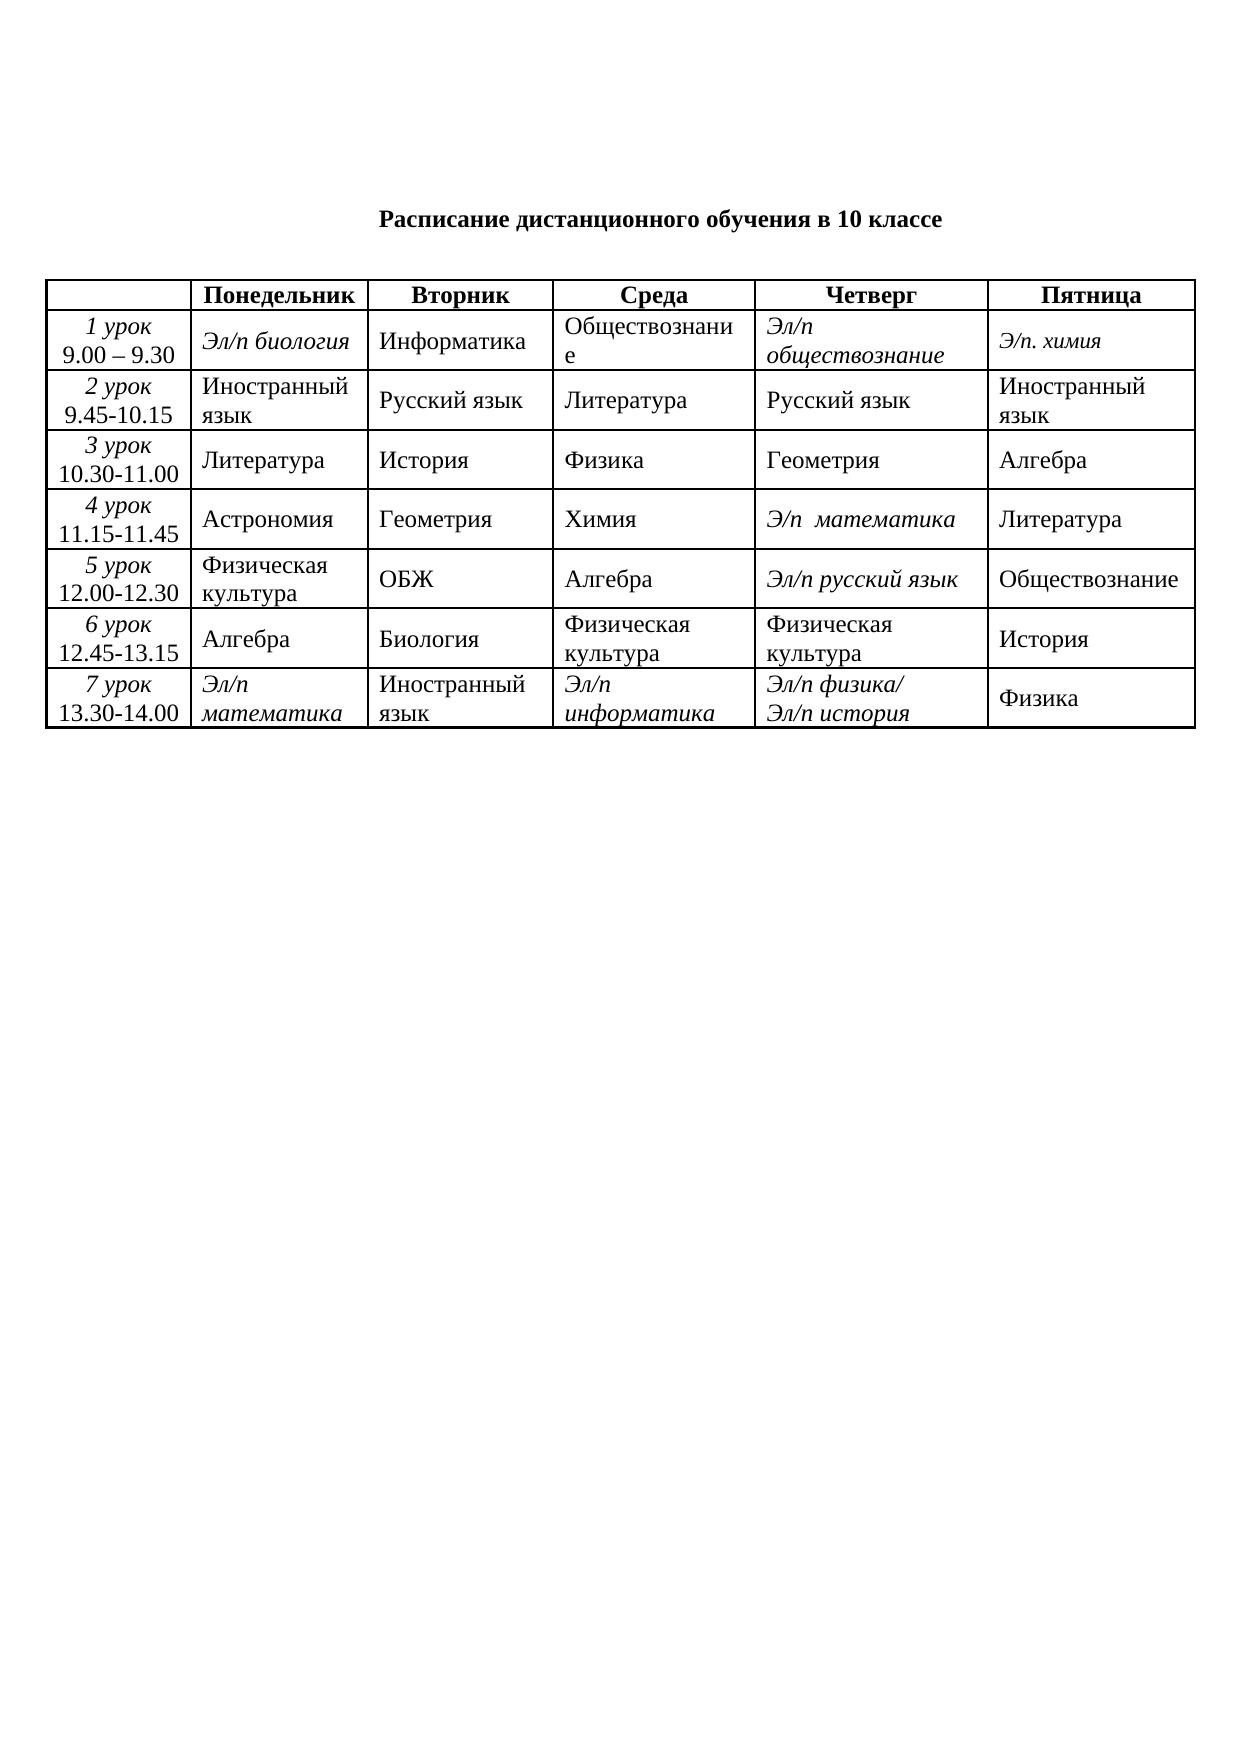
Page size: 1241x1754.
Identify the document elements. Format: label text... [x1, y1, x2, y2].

table_cell 5 урок 12.00-12.30 [48, 550, 190, 607]
table_cell Информатика [369, 311, 552, 369]
table_cell Эл/п математика [192, 669, 367, 726]
table_cell Алгебра [989, 431, 1194, 488]
table_cell Литература [192, 431, 367, 488]
table_cell Геометрия [756, 431, 987, 488]
table_cell Иностранный язык [989, 371, 1194, 428]
text Расписание дистанционного обучения в 10 классе [177, 204, 1144, 233]
table_cell Иностранный язык [369, 669, 552, 726]
table_cell Обществознание [554, 311, 754, 369]
table_cell Физика [989, 669, 1194, 726]
table_header Понедельник [192, 281, 367, 309]
table_cell Обществознание [989, 550, 1194, 607]
table_cell Геометрия [369, 490, 552, 548]
table_cell 2 урок 9.45-10.15 [48, 371, 190, 428]
table_cell Физическая культура [192, 550, 367, 607]
table_cell История [989, 609, 1194, 667]
table_cell Литература [989, 490, 1194, 548]
table_cell Химия [554, 490, 754, 548]
table_header Вторник [369, 281, 552, 309]
table_cell Эл/п физика/ Эл/п история [756, 669, 987, 726]
table_cell Русский язык [369, 371, 552, 428]
table_cell 1 урок 9.00 – 9.30 [48, 311, 190, 369]
table_cell Эл/п обществознание [756, 311, 987, 369]
table_cell Э/п. химия [989, 311, 1194, 369]
table_cell Э/п математика [756, 490, 987, 548]
table_cell Эл/п биология [192, 311, 367, 369]
table_cell Иностранный язык [192, 371, 367, 428]
table_header Четверг [756, 281, 987, 309]
table_header Пятница [989, 281, 1194, 309]
table_header Среда [554, 281, 754, 309]
table_cell Физика [554, 431, 754, 488]
table_cell Русский язык [756, 371, 987, 428]
table_cell Эл/п информатика [554, 669, 754, 726]
table_cell Биология [369, 609, 552, 667]
table_cell 7 урок 13.30-14.00 [48, 669, 190, 726]
table_cell Астрономия [192, 490, 367, 548]
table_cell ОБЖ [369, 550, 552, 607]
table_cell Физическая культура [756, 609, 987, 667]
table_cell История [369, 431, 552, 488]
table_cell Физическая культура [554, 609, 754, 667]
table_cell Литература [554, 371, 754, 428]
table_cell 4 урок 11.15-11.45 [48, 490, 190, 548]
table_cell 3 урок 10.30-11.00 [48, 431, 190, 488]
table_cell Эл/п русский язык [756, 550, 987, 607]
table_header [48, 281, 190, 309]
table_cell Алгебра [192, 609, 367, 667]
table_cell Алгебра [554, 550, 754, 607]
table_cell 6 урок 12.45-13.15 [48, 609, 190, 667]
